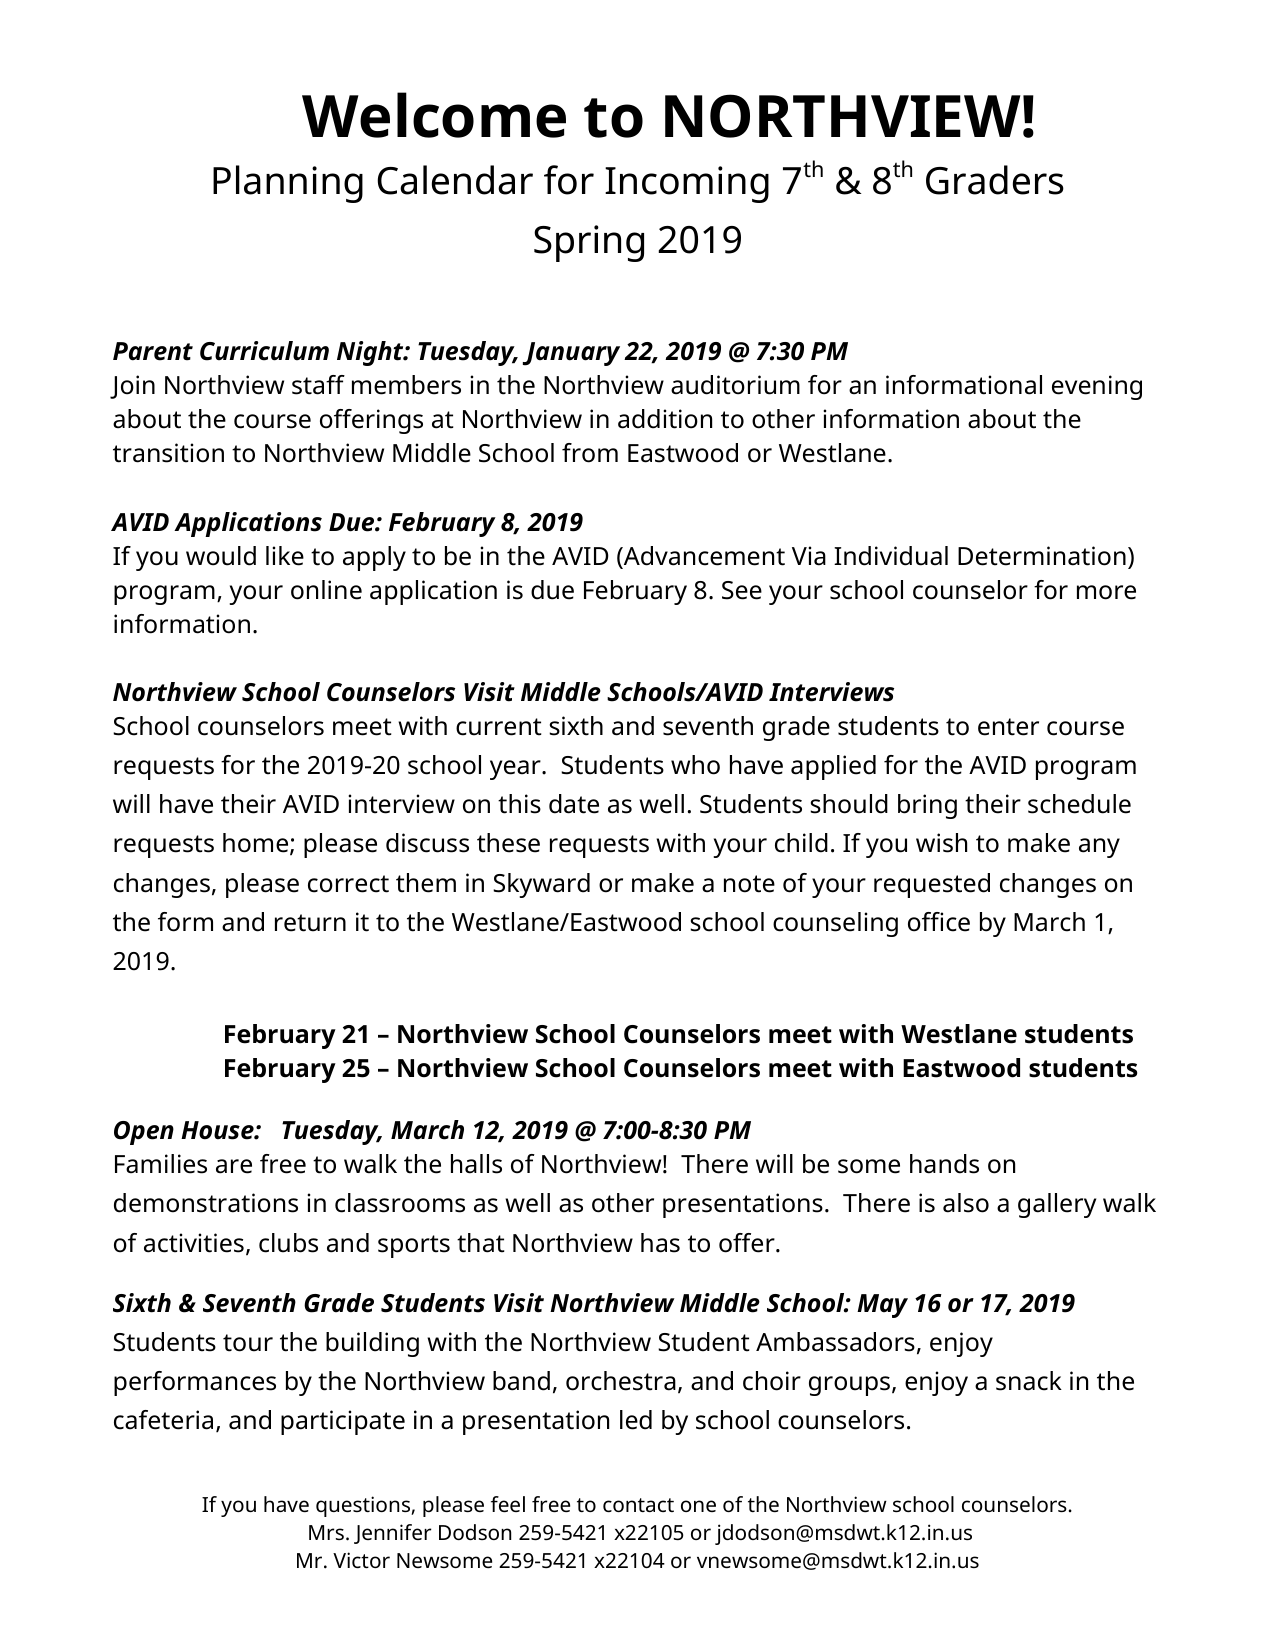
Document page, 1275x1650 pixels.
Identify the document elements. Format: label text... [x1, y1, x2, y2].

text Northview School Counselors Visit Middle Schools/AVID Interviews [112, 674, 1162, 708]
text Open House: Tuesday, March 12, 2019 @ 7:00-8:30 PM [112, 1113, 1162, 1147]
text February 25 – Northview School Counselors meet with Eastwood students [112, 1051, 1162, 1085]
text February 21 – Northview School Counselors meet with Westlane students [112, 1017, 1162, 1051]
text Sixth & Seventh Grade Students Visit Northview Middle School: May 16 or 17, 2019 [112, 1285, 1162, 1319]
text AVID Applications Due: February 8, 2019 [112, 504, 1162, 538]
text Join Northview staff members in the Northview auditorium for an informational evening about the course offerings at Northview in addition to other information about the transition to Northview Middle School from Eastwood or Westlane. [112, 368, 1162, 470]
text School counselors meet with current sixth and seventh grade students to enter course requests for the 2019-20 school year. Students who have applied for the AVID program will have their AVID interview on this date as well. Students should bring their schedule requests home; please discuss these requests with your child. If you wish to make any changes, please correct them in Skyward or make a note of your requested changes on the form and return it to the Westlane/Eastwood school counseling office by March 1, 2019. [112, 708, 1162, 978]
text Families are free to walk the halls of Northview! There will be some hands on demonstrations in classrooms as well as other presentations. There is also a gallery walk of activities, clubs and sports that Northview has to offer. [112, 1147, 1162, 1259]
text Parent Curriculum Night: Tuesday, January 22, 2019 @ 7:30 PM [112, 334, 1162, 368]
text Students tour the building with the Northview Student Ambassadors, enjoy performances by the Northview band, orchestra, and choir groups, enjoy a snack in the cafeteria, and participate in a presentation led by school counselors. [112, 1324, 1162, 1437]
text If you would like to apply to be in the AVID (Advancement Via Individual Determination) program, your online application is due February 8. See your school counselor for more information. [112, 538, 1162, 640]
